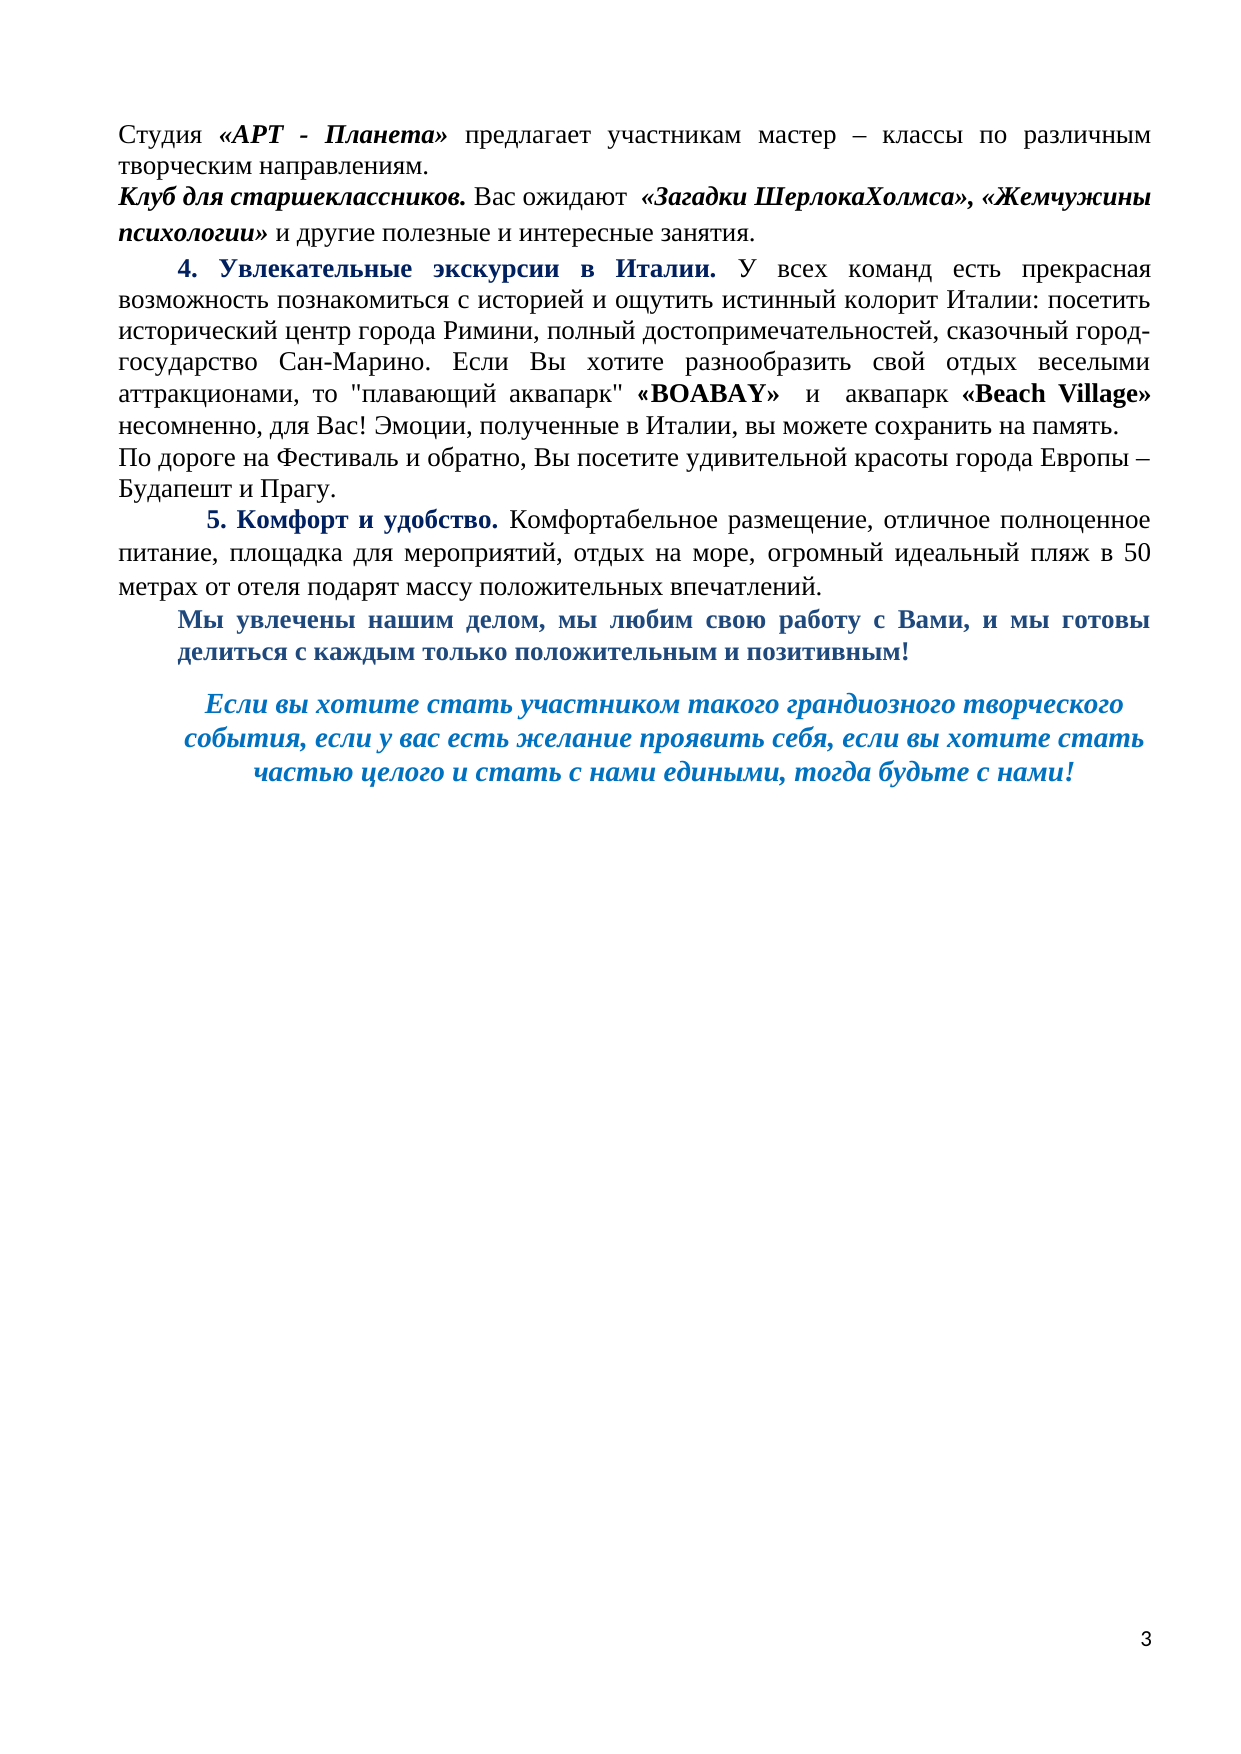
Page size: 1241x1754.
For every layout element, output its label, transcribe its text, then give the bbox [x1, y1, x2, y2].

text Мы увлечены нашим делом, мы любим свою работу с Вами, и мы готовы делиться с каждым только положительным и позитивным! [177, 603, 1152, 666]
text Студия «АРТ - Планета» предлагает участникам мастер – классы по различным творческим направлениям. [118, 118, 1152, 180]
text Если вы хотите стать участником такого грандиозного творческого события, если у вас есть желание проявить себя, если вы хотите стать частью целого и стать с нами едиными, тогда будьте с нами! [177, 687, 1152, 787]
text 5. Комфорт и удобство. Комфортабельное размещение, отличное полноценное питание, площадка для мероприятий, отдых на море, огромный идеальный пляж в 50 метрах от отеля подарят массу положительных впечатлений. [118, 503, 1152, 601]
text По дороге на Фестиваль и обратно, Вы посетите удивительной красоты города Европы – Будапешт и Прагу. [118, 441, 1152, 503]
text 4. Увлекательные экскурсии в Италии. У всех команд есть прекрасная возможность познакомиться с историей и ощутить истинный колорит Италии: посетить исторический центр города Римини, полный достопримечательностей, сказочный город-государство Сан-Марино. Если Вы хотите разнообразить свой отдых веселыми аттракционами, то "плавающий аквапарк" «BOABAY» и аквапарк «Beach Village» несомненно, для Вас! Эмоции, полученные в Италии, вы можете сохранить на память. [118, 252, 1152, 441]
text Клуб для старшеклассников. Вас ожидают «Загадки ШерлокаХолмса», «Жемчужины психологии» и другие полезные и интересные занятия. [118, 180, 1152, 247]
